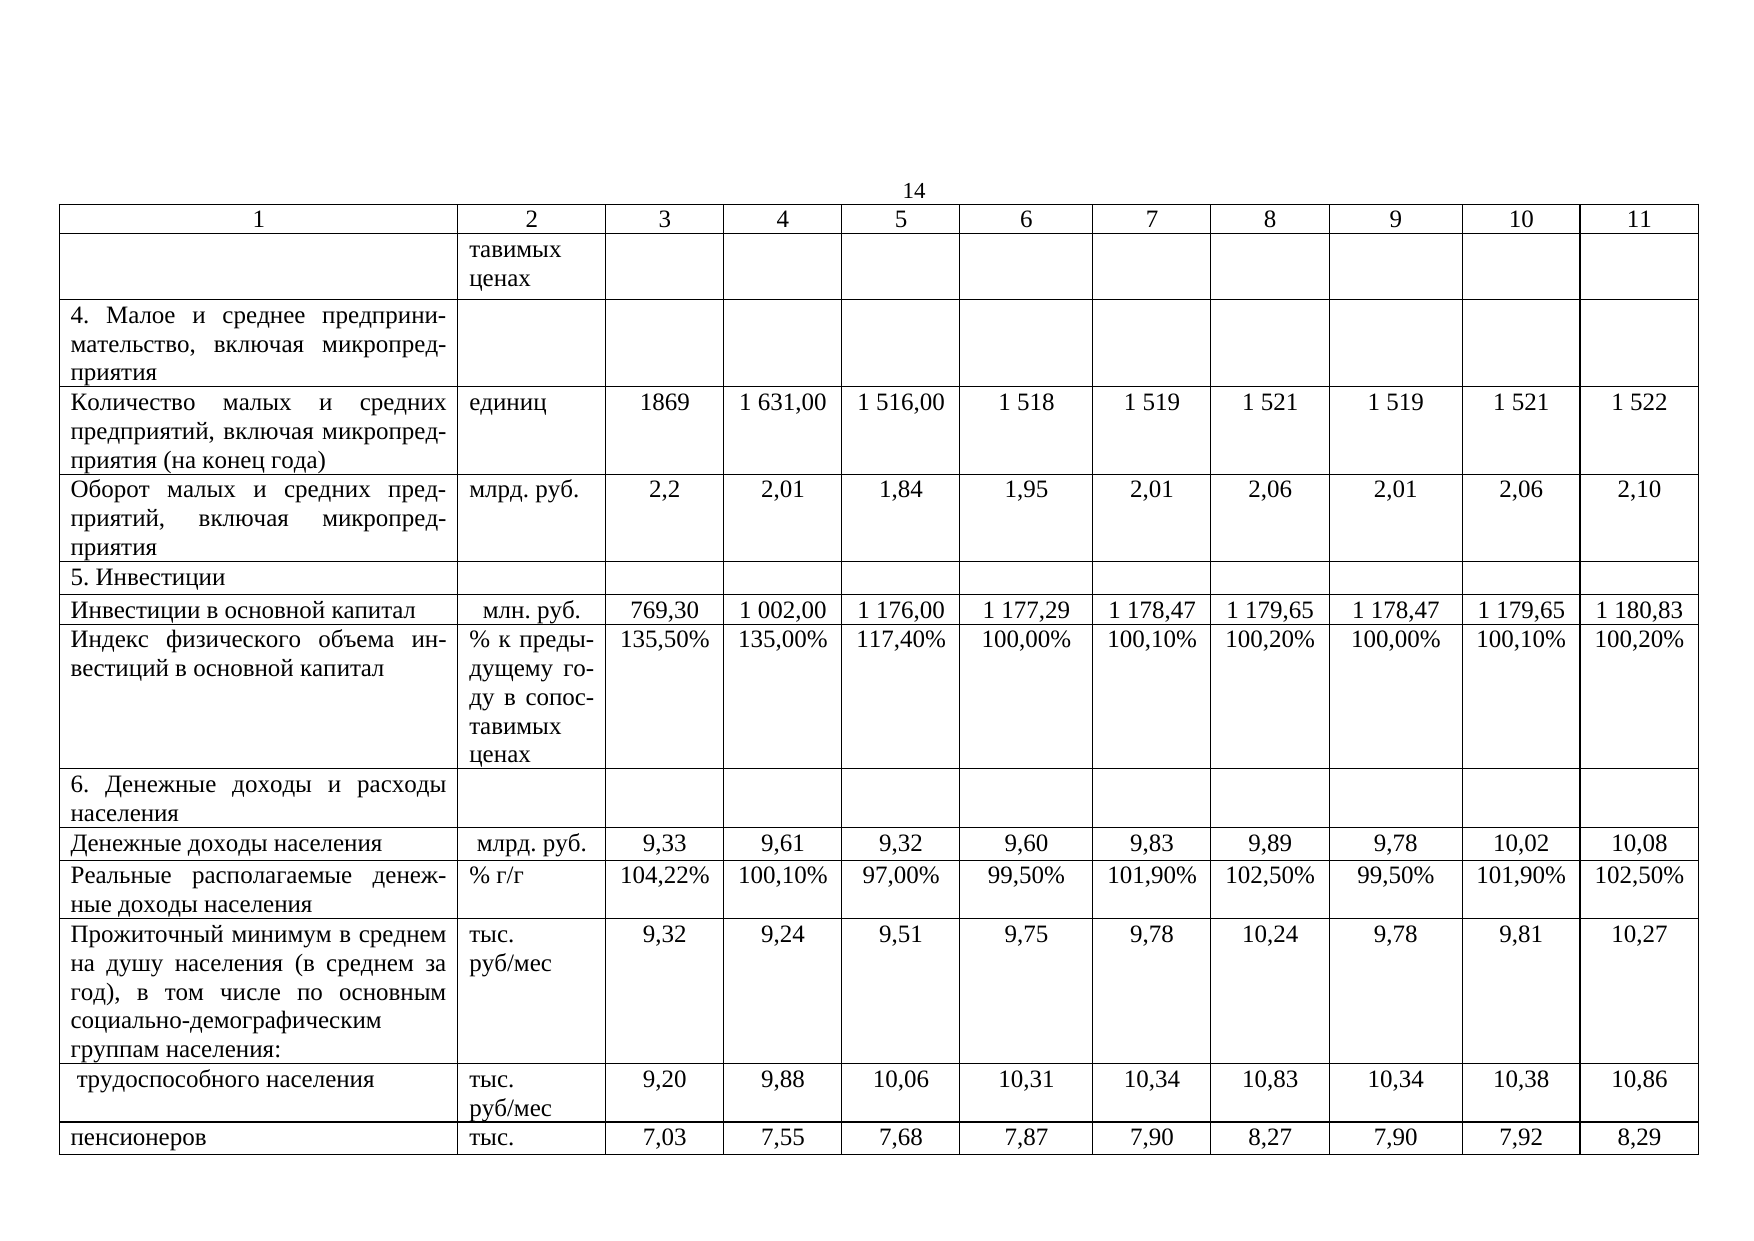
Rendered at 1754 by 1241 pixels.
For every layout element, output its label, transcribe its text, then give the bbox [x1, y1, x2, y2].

table_cell [606, 769, 723, 827]
table_cell 1 176,00 [842, 595, 959, 623]
table_cell 1 521 [1211, 387, 1329, 473]
table_cell [1330, 300, 1462, 386]
table_cell 10 [1463, 205, 1579, 233]
table_cell 101,90% [1463, 861, 1579, 918]
table_cell [1330, 562, 1462, 594]
table_cell [458, 300, 605, 386]
table_cell 135,00% [724, 625, 841, 768]
table_cell 8,27 [1211, 1123, 1329, 1154]
table_cell 100,20% [1581, 625, 1698, 768]
table_cell 10,08 [1581, 828, 1698, 859]
table_cell [1093, 769, 1210, 827]
table_cell [606, 562, 723, 594]
table_cell 4. Малое и среднее предприни-мательство, включая микропред-приятия [60, 300, 457, 386]
table_cell млрд. руб. [458, 475, 605, 561]
table_cell [1463, 234, 1579, 299]
table_cell 1 631,00 [724, 387, 841, 473]
table_cell Денежные доходы населения [60, 828, 457, 859]
table_cell 1 178,47 [1093, 595, 1210, 623]
table_cell 9,78 [1093, 919, 1210, 1063]
table_cell 9,32 [606, 919, 723, 1063]
table_cell 10,34 [1093, 1064, 1210, 1121]
table_cell Количество малых и средних предприятий, включая микропред-приятия (на конец года) [60, 387, 457, 473]
table_cell Индекс физического объема ин-вестиций в основной капитал [60, 625, 457, 768]
table_cell 11 [1581, 205, 1698, 233]
table_cell 3 [606, 205, 723, 233]
table_cell 9,78 [1330, 919, 1462, 1063]
table_cell 9,60 [960, 828, 1092, 859]
table_cell [1211, 234, 1329, 299]
table_cell 117,40% [842, 625, 959, 768]
table_cell 7,03 [606, 1123, 723, 1154]
table_cell 8,29 [1581, 1123, 1698, 1154]
table_cell [724, 769, 841, 827]
table_cell [1211, 562, 1329, 594]
table_cell 1 516,00 [842, 387, 959, 473]
table_cell [458, 562, 605, 594]
table_cell [1093, 234, 1210, 299]
table_cell 100,20% [1211, 625, 1329, 768]
table_cell 9,20 [606, 1064, 723, 1121]
table_cell 9,81 [1463, 919, 1579, 1063]
table_cell 9,83 [1093, 828, 1210, 859]
table_cell 7,87 [960, 1123, 1092, 1154]
table_cell 2 [458, 205, 605, 233]
table_cell 6 [960, 205, 1092, 233]
table_cell 9,78 [1330, 828, 1462, 859]
table_cell 9,33 [606, 828, 723, 859]
table_cell 100,00% [960, 625, 1092, 768]
table_cell 1 519 [1093, 387, 1210, 473]
table_cell Реальные располагаемые денеж-ные доходы населения [60, 861, 457, 918]
table_cell 102,50% [1581, 861, 1698, 918]
table_cell 2,10 [1581, 475, 1698, 561]
table_cell 7,92 [1463, 1123, 1579, 1154]
table_cell тыс. руб/мес [458, 919, 605, 1063]
table_cell 2,06 [1463, 475, 1579, 561]
table_cell 100,00% [1330, 625, 1462, 768]
table_cell [458, 769, 605, 827]
table_cell трудоспособного населения [60, 1064, 457, 1121]
table_cell 1 [60, 205, 457, 233]
table_cell 1,95 [960, 475, 1092, 561]
table_cell 100,10% [1093, 625, 1210, 768]
table_cell 7,68 [842, 1123, 959, 1154]
table_cell 1 180,83 [1581, 595, 1698, 623]
table_cell 1 518 [960, 387, 1092, 473]
table_cell 101,90% [1093, 861, 1210, 918]
table_cell [960, 562, 1092, 594]
table_cell Прожиточный минимум в среднем на душу населения (в среднем за год), в том числе по основным социально-демографическим группам населения: [60, 919, 457, 1063]
table_cell [1330, 234, 1462, 299]
table_cell 10,24 [1211, 919, 1329, 1063]
table_cell 104,22% [606, 861, 723, 918]
table_cell 1 179,65 [1463, 595, 1579, 623]
table_cell 10,83 [1211, 1064, 1329, 1121]
table_cell 2,06 [1211, 475, 1329, 561]
table_cell [1581, 769, 1698, 827]
table_cell 99,50% [960, 861, 1092, 918]
table_cell 7,55 [724, 1123, 841, 1154]
table_cell [1463, 300, 1579, 386]
table_cell [1093, 562, 1210, 594]
table_cell 99,50% [1330, 861, 1462, 918]
table_cell 1869 [606, 387, 723, 473]
table_cell 10,27 [1581, 919, 1698, 1063]
table_cell 9,51 [842, 919, 959, 1063]
table_cell 4 [724, 205, 841, 233]
table_cell 10,06 [842, 1064, 959, 1121]
table_cell [1581, 234, 1698, 299]
table_cell млрд. руб. [458, 828, 605, 859]
table_cell 9,75 [960, 919, 1092, 1063]
table_cell [1463, 769, 1579, 827]
table_cell 5 [842, 205, 959, 233]
table_cell [960, 769, 1092, 827]
table_cell [842, 562, 959, 594]
table_cell 10,86 [1581, 1064, 1698, 1121]
table_cell 1 519 [1330, 387, 1462, 473]
table_cell [1211, 300, 1329, 386]
table_cell Инвестиции в основной капитал [60, 595, 457, 623]
table_cell % к преды-дущему го-ду в сопос-тавимых ценах [458, 625, 605, 768]
table_cell 769,30 [606, 595, 723, 623]
table_cell 7 [1093, 205, 1210, 233]
table_cell 100,10% [1463, 625, 1579, 768]
table_cell [842, 300, 959, 386]
table_cell 100,10% [724, 861, 841, 918]
table_cell [724, 562, 841, 594]
table_cell [842, 769, 959, 827]
table_cell 10,31 [960, 1064, 1092, 1121]
table_cell тыс. [458, 1123, 605, 1154]
table_cell 5. Инвестиции [60, 562, 457, 594]
table_cell тавимых ценах [458, 234, 605, 299]
table_cell 1 177,29 [960, 595, 1092, 623]
table_cell [1330, 769, 1462, 827]
table_cell 2,01 [1093, 475, 1210, 561]
table_cell 9,88 [724, 1064, 841, 1121]
table_cell единиц [458, 387, 605, 473]
table_cell [1581, 300, 1698, 386]
table_cell % г/г [458, 861, 605, 918]
table_cell 1 179,65 [1211, 595, 1329, 623]
table_cell 1 522 [1581, 387, 1698, 473]
table_cell [724, 234, 841, 299]
table_cell 97,00% [842, 861, 959, 918]
table_cell 1 521 [1463, 387, 1579, 473]
table_cell [960, 300, 1092, 386]
table_cell 9,24 [724, 919, 841, 1063]
table_cell [960, 234, 1092, 299]
table_cell 1 002,00 [724, 595, 841, 623]
table_cell [606, 234, 723, 299]
table_cell пенсионеров [60, 1123, 457, 1154]
table_cell [60, 234, 457, 299]
table_cell 102,50% [1211, 861, 1329, 918]
table_cell 135,50% [606, 625, 723, 768]
table_cell 9,89 [1211, 828, 1329, 859]
table_cell 9,32 [842, 828, 959, 859]
table_cell 10,02 [1463, 828, 1579, 859]
table_cell 10,38 [1463, 1064, 1579, 1121]
table_cell 7,90 [1330, 1123, 1462, 1154]
table_cell 2,2 [606, 475, 723, 561]
table_cell 1 178,47 [1330, 595, 1462, 623]
table_cell [724, 300, 841, 386]
table_cell млн. руб. [458, 595, 605, 623]
table_cell 8 [1211, 205, 1329, 233]
table_cell [842, 234, 959, 299]
table_cell Оборот малых и средних пред-приятий, включая микропред-приятия [60, 475, 457, 561]
table_cell 7,90 [1093, 1123, 1210, 1154]
table_cell [606, 300, 723, 386]
table_cell 10,34 [1330, 1064, 1462, 1121]
table_cell 2,01 [1330, 475, 1462, 561]
table_cell 6. Денежные доходы и расходы населения [60, 769, 457, 827]
table_cell [1211, 769, 1329, 827]
table_cell [1093, 300, 1210, 386]
table_cell 2,01 [724, 475, 841, 561]
table_cell 1,84 [842, 475, 959, 561]
table_cell 9 [1330, 205, 1462, 233]
table_cell тыс. руб/мес [458, 1064, 605, 1121]
table_cell [1463, 562, 1579, 594]
table_cell 9,61 [724, 828, 841, 859]
table_cell [1581, 562, 1698, 594]
